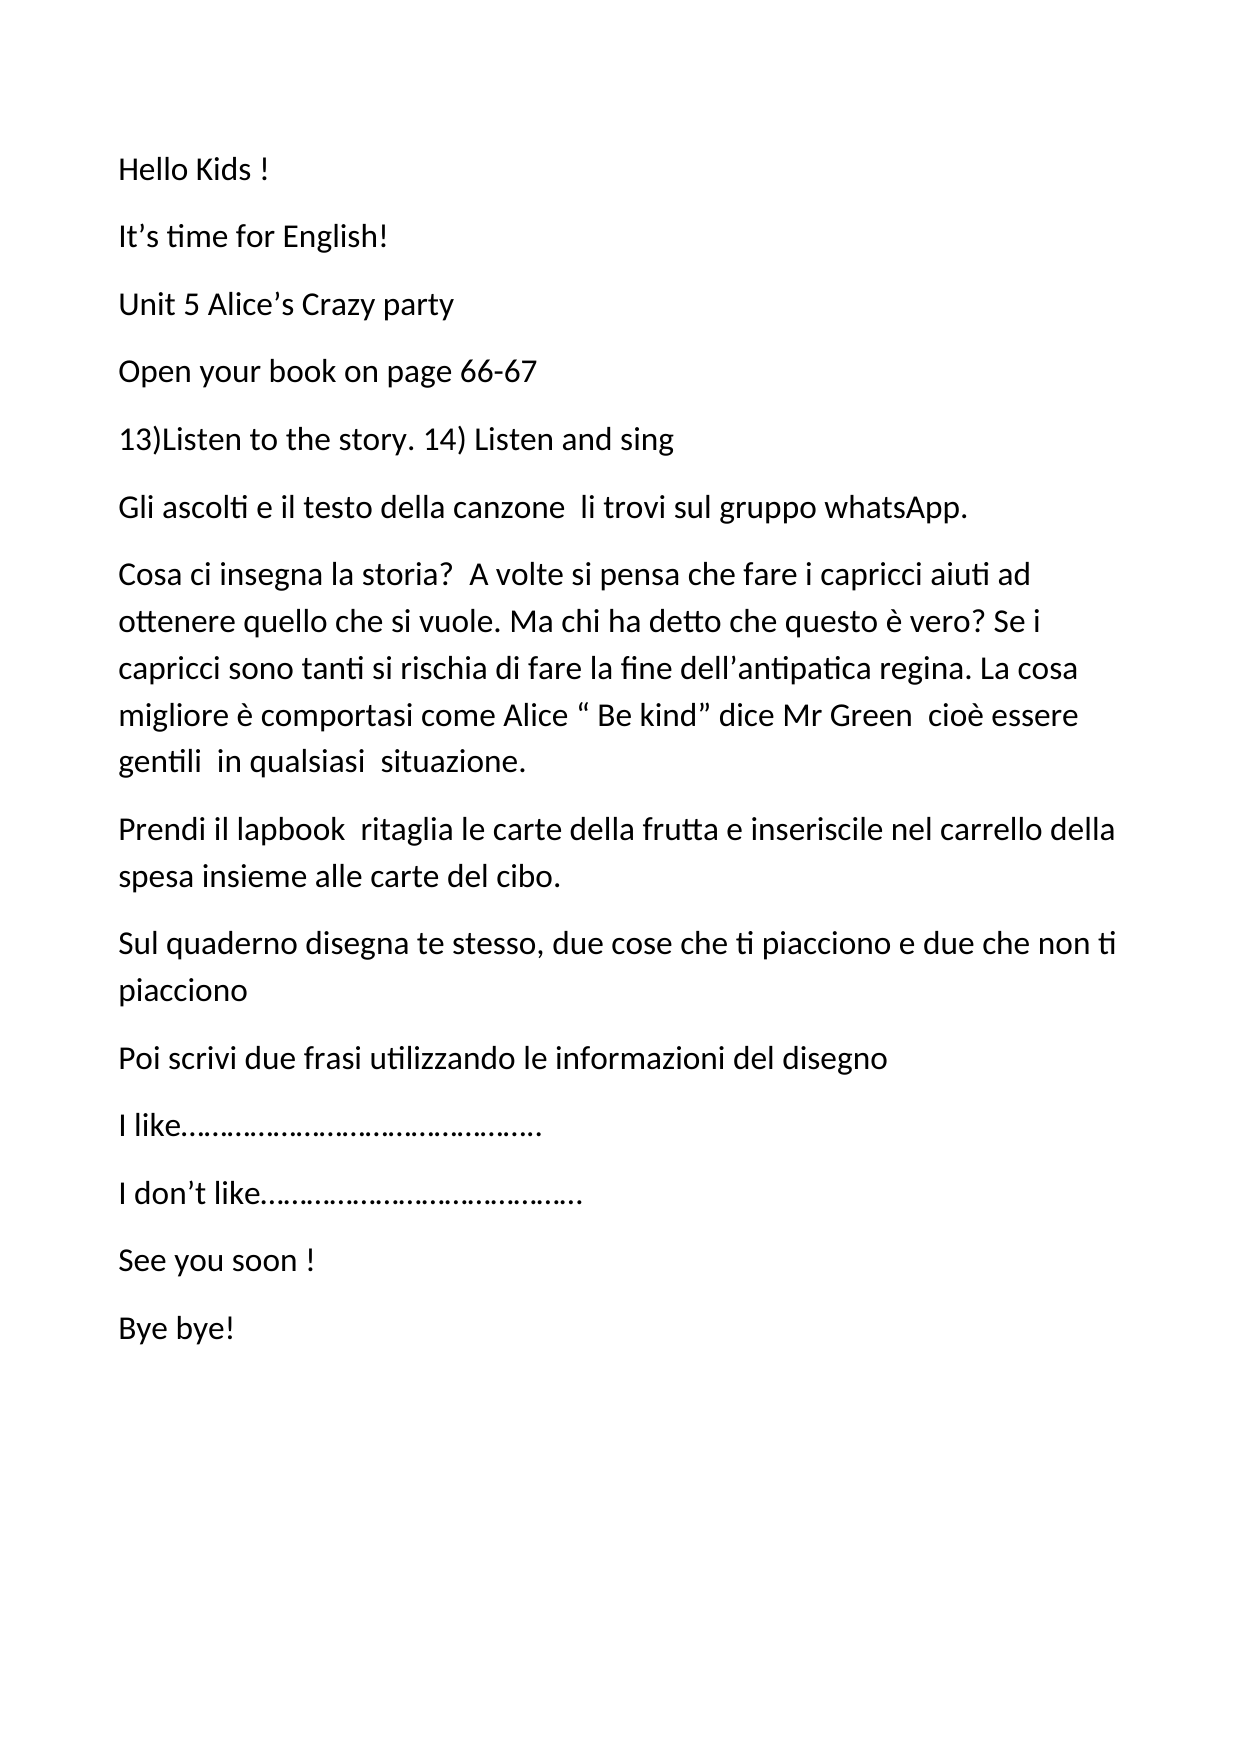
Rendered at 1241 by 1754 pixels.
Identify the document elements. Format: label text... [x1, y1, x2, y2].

text Prendi il lapbook ritaglia le carte della frutta e inseriscile nel carrello della spesa insieme alle carte del cibo. [118, 808, 1122, 895]
text Bye bye! [118, 1307, 1122, 1348]
text I like……………………………………….. [118, 1104, 1122, 1145]
text Sul quaderno disegna te stesso, due cose che ti piacciono e due che non ti piacciono [118, 922, 1122, 1010]
text Poi scrivi due frasi utilizzando le informazioni del disegno [118, 1037, 1122, 1077]
text 13)Listen to the story. 14) Listen and sing [118, 418, 1122, 459]
text Hello Kids ! [118, 148, 1122, 188]
text It’s time for English! [118, 215, 1122, 256]
text Open your book on page 66-67 [118, 350, 1122, 391]
text See you soon ! [118, 1239, 1122, 1280]
text Cosa ci insegna la storia? A volte si pensa che fare i capricci aiuti ad ottenere quello che si vuole. Ma chi ha detto che questo è vero? Se i capricci sono tanti si rischia di fare la fine dell’antipatica regina. La cosa migliore è comportasi come Alice “ Be kind” dice Mr Green cioè essere gentili in qualsiasi situazione. [118, 553, 1122, 781]
text Gli ascolti e il testo della canzone li trovi sul gruppo whatsApp. [118, 486, 1122, 526]
text I don’t like…………………………………… [118, 1172, 1122, 1213]
text Unit 5 Alice’s Crazy party [118, 283, 1122, 323]
